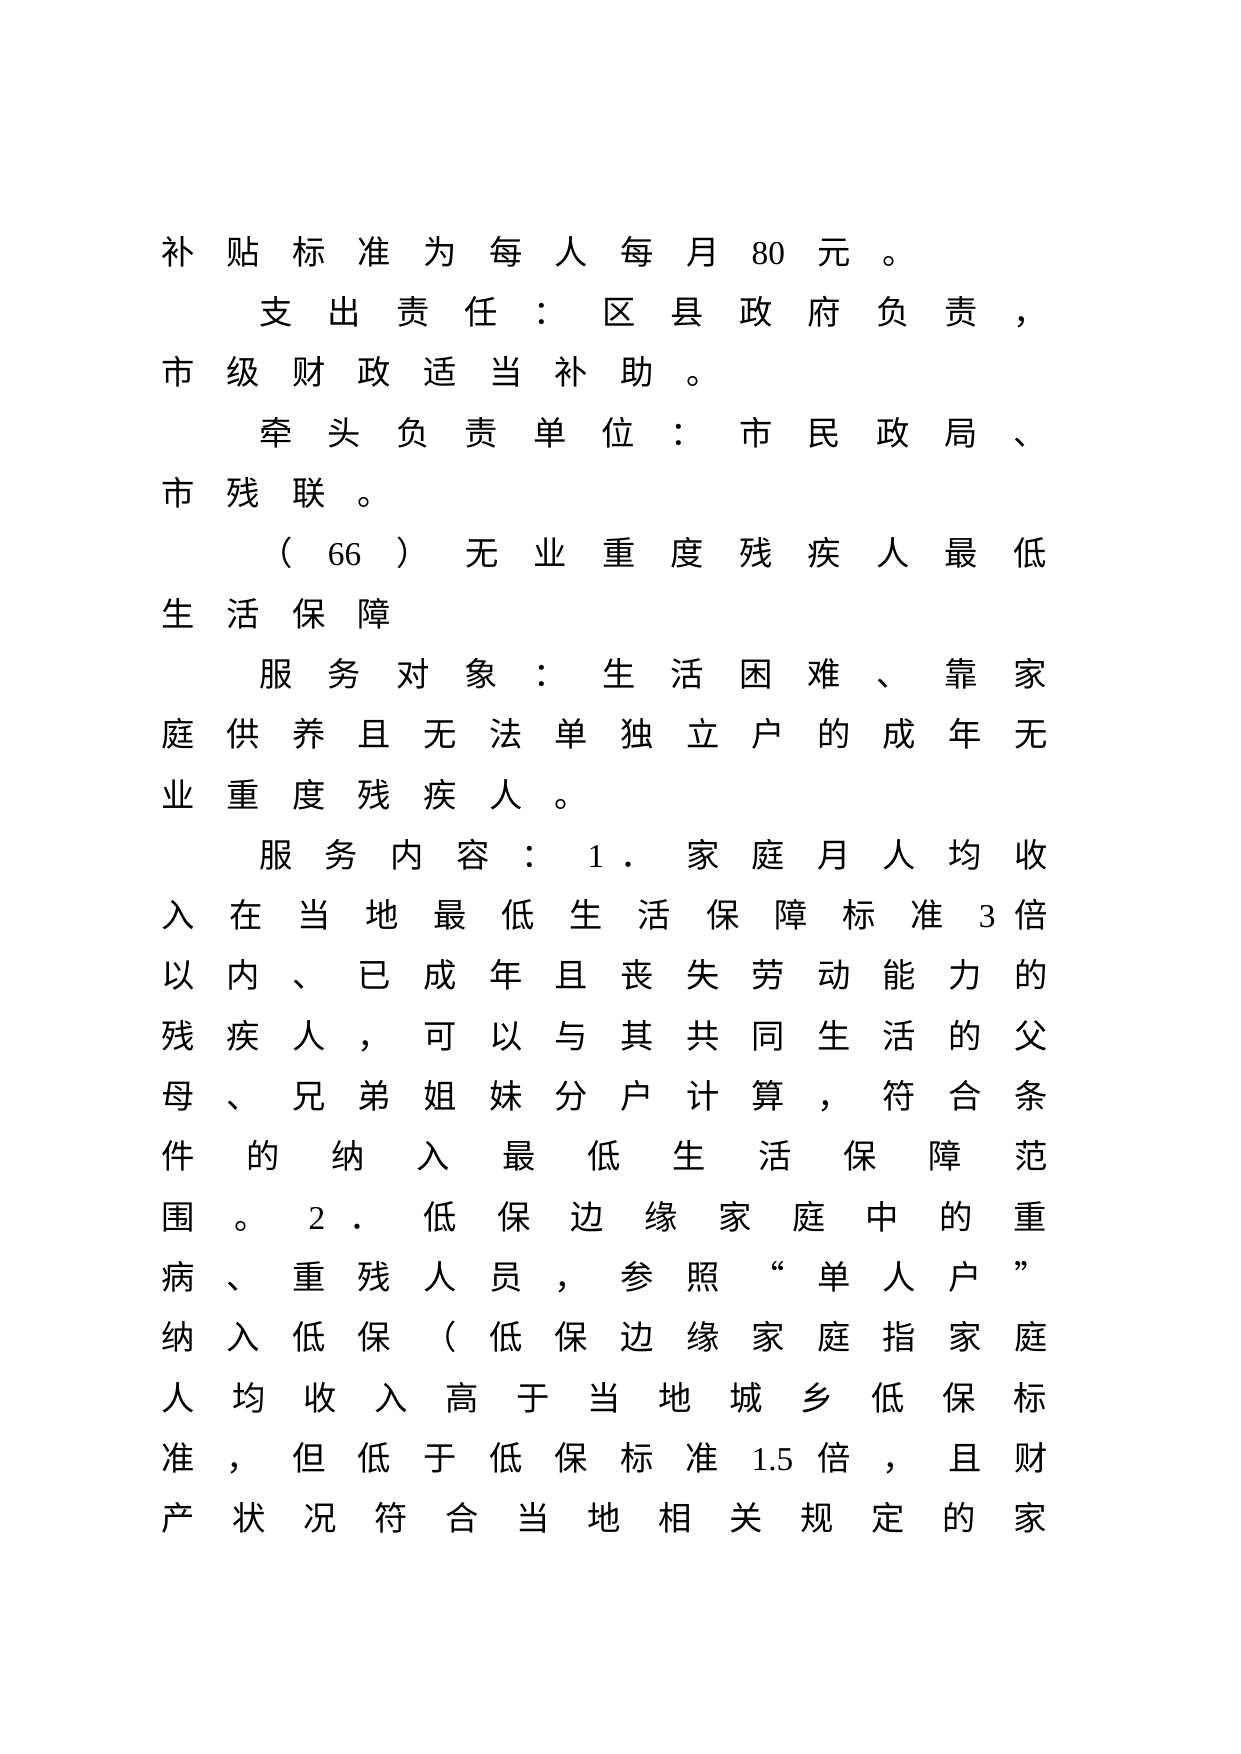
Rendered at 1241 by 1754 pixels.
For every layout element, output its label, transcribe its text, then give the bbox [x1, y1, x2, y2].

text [161, 823, 1079, 1546]
text （66）无业重度残疾人最低生活保障 [161, 521, 1079, 642]
text 支出责任：区县政府负责，市级财政适当补助。 [161, 280, 1079, 400]
text 牵头负责单位：市民政局、市残联。 [161, 400, 1079, 521]
text 服务对象：生活困难、靠家庭供养且无法单独立户的成年无业重度残疾人。 [161, 642, 1079, 823]
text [161, 219, 1079, 280]
